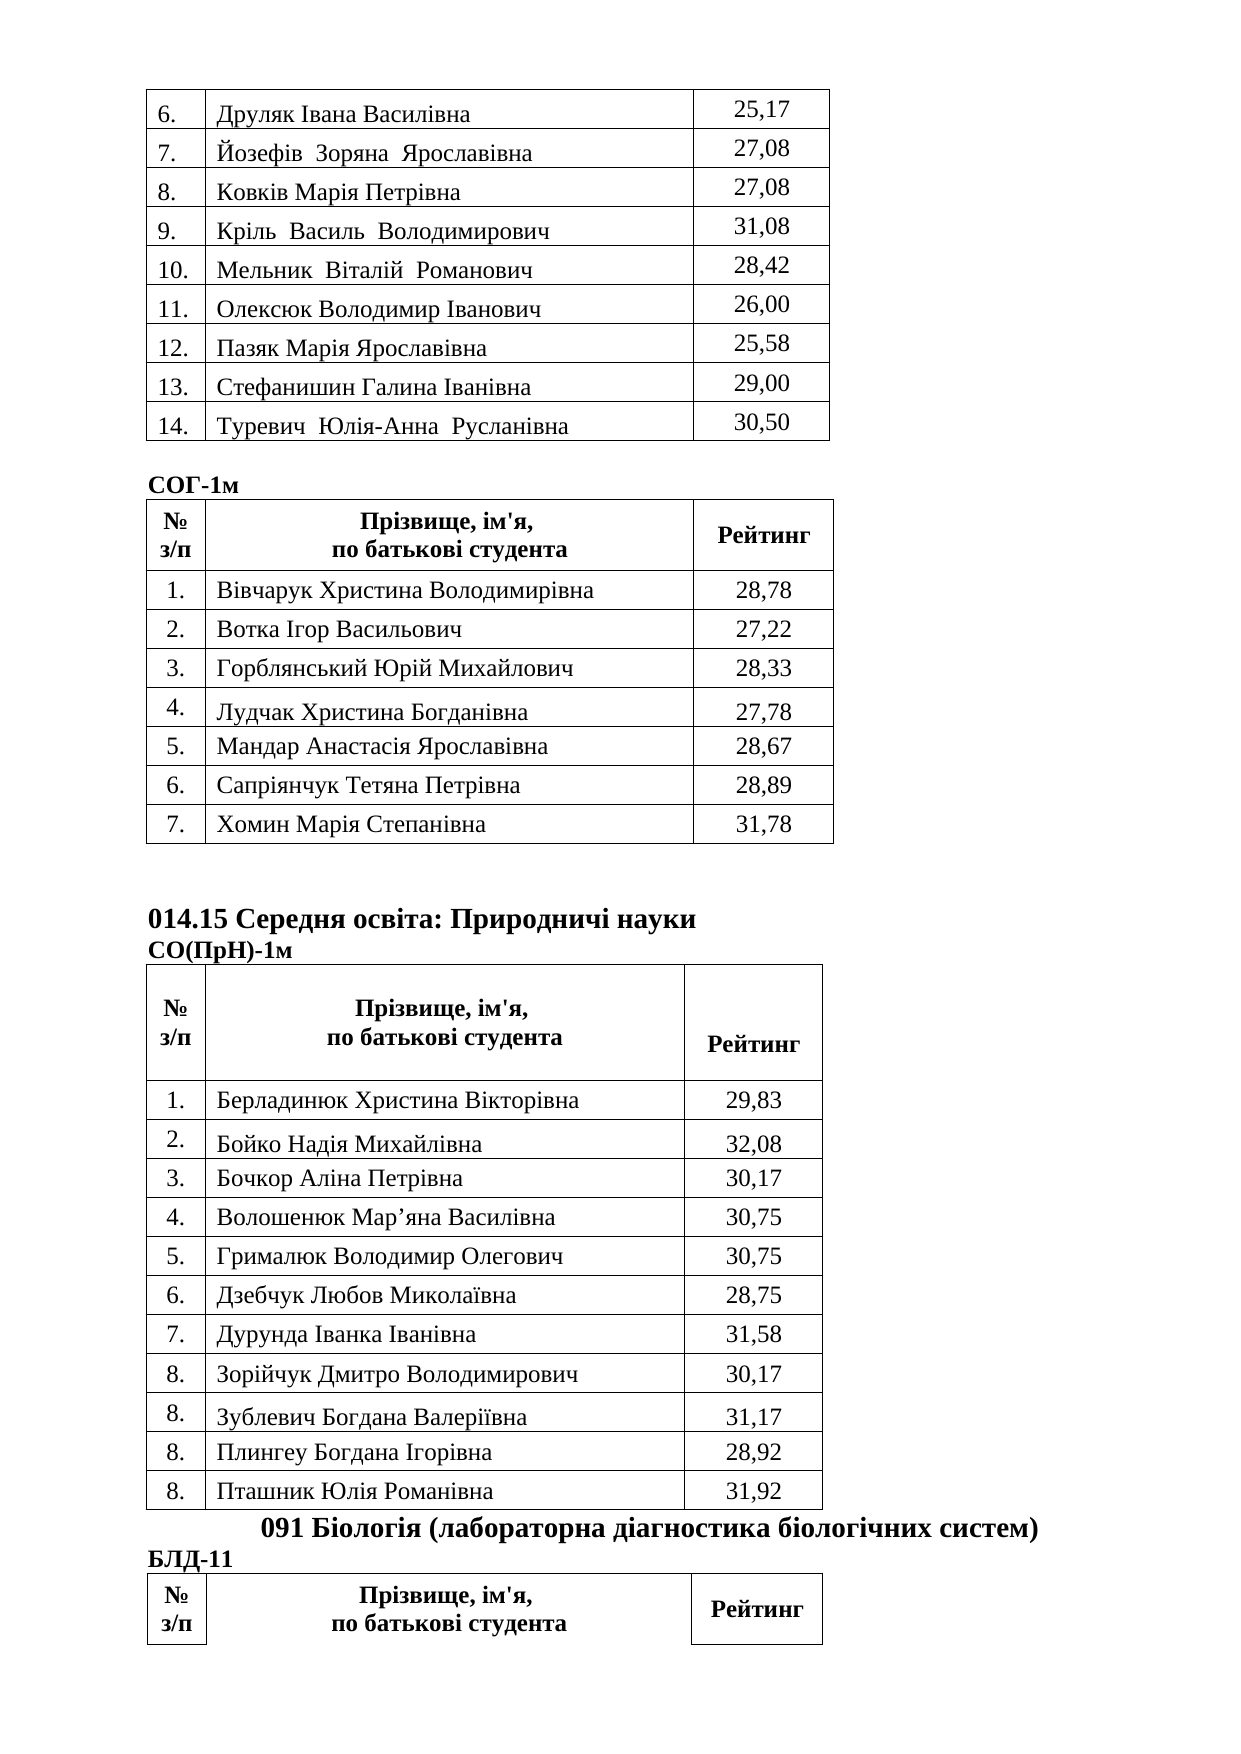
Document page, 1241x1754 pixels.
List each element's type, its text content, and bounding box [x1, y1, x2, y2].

table_cell 31,92 [685, 1471, 822, 1509]
table_cell Дурунда Іванка Іванівна [206, 1315, 684, 1353]
table_cell 26,00 [694, 285, 829, 323]
table_cell 8. [147, 1354, 205, 1392]
table_cell 9. [147, 207, 205, 245]
table_cell 28,33 [694, 649, 833, 687]
text БЛД-11 [148, 1544, 1152, 1573]
table_cell 30,75 [685, 1198, 822, 1236]
table_cell Берладинюк Христина Вікторівна [206, 1081, 684, 1119]
table_header № з/п [147, 500, 205, 569]
table_cell 32,08 [685, 1120, 822, 1158]
table_cell 27,22 [694, 610, 833, 648]
table_cell Бойко Надія Михайлівна [206, 1120, 684, 1158]
table_header Прізвище, ім'я, по батькові студента [206, 500, 693, 569]
table_cell 5. [147, 727, 205, 765]
table_cell 27,08 [694, 129, 829, 167]
table_cell 1. [147, 1081, 205, 1119]
table_cell Пазяк Марія Ярославівна [206, 324, 693, 362]
table_cell 12. [147, 324, 205, 362]
table_cell Волошенюк Мар’яна Василівна [206, 1198, 684, 1236]
table_cell 28,75 [685, 1276, 822, 1314]
table_cell Дзебчук Любов Миколаївна [206, 1276, 684, 1314]
table_header [685, 965, 822, 1006]
table_cell 10. [147, 246, 205, 284]
table_cell Рейтинг [685, 1006, 822, 1079]
table_cell 7. [147, 805, 205, 843]
table_cell 30,17 [685, 1354, 822, 1392]
table_cell Мандар Анастасія Ярославівна [206, 727, 693, 765]
table_cell 2. [147, 610, 205, 648]
table_cell 29,83 [685, 1081, 822, 1119]
table_cell 14. [147, 402, 205, 440]
table_cell Йозефів Зоряна Ярославівна [206, 129, 693, 167]
table_cell Друляк Івана Василівна [206, 90, 693, 128]
table_cell 2. [147, 1120, 205, 1158]
table_cell Кріль Василь Володимирович [206, 207, 693, 245]
table_cell 5. [147, 1237, 205, 1275]
table_cell Туревич Юлія-Анна Русланівна [206, 402, 693, 440]
table_cell Ковків Марія Петрівна [206, 168, 693, 206]
table_cell 6. [147, 90, 205, 128]
table_header Прізвище, ім'я, по батькові студента [207, 1574, 691, 1643]
table_cell Стефанишин Галина Іванівна [206, 363, 693, 401]
table_header Рейтинг [694, 500, 833, 569]
table_cell 28,89 [694, 766, 833, 804]
table_cell 6. [147, 1276, 205, 1314]
table_cell 27,78 [694, 688, 833, 726]
table_cell 25,58 [694, 324, 829, 362]
table_cell 4. [147, 688, 205, 726]
table_cell Зублевич Богдана Валеріївна [206, 1393, 684, 1431]
table_cell Бочкор Аліна Петрівна [206, 1159, 684, 1197]
table_header Рейтинг [692, 1574, 822, 1643]
table_cell 4. [147, 1198, 205, 1236]
table_cell 11. [147, 285, 205, 323]
table_cell Хомин Марія Степанівна [206, 805, 693, 843]
table_cell Плингеу Богдана Ігорівна [206, 1432, 684, 1470]
table_cell Грималюк Володимир Олегович [206, 1237, 684, 1275]
table_cell 8. [147, 168, 205, 206]
table_cell 8. [147, 1432, 205, 1470]
table_cell 8. [147, 1471, 205, 1509]
text 014.15 Середня освіта: Природничі науки [148, 902, 1152, 935]
table_cell 31,78 [694, 805, 833, 843]
table_cell 29,00 [694, 363, 829, 401]
table_header № з/п [148, 1574, 206, 1643]
table_cell 31,08 [694, 207, 829, 245]
table_cell 7. [147, 129, 205, 167]
table_header Прізвище, ім'я, по батькові студента [206, 965, 684, 1079]
table_cell 3. [147, 649, 205, 687]
table_cell 30,17 [685, 1159, 822, 1197]
table_cell 1. [147, 571, 205, 609]
table_cell 31,17 [685, 1393, 822, 1431]
table_cell 7. [147, 1315, 205, 1353]
table_cell Мельник Віталій Романович [206, 246, 693, 284]
table_cell 6. [147, 766, 205, 804]
table_cell 28,78 [694, 571, 833, 609]
table_cell Пташник Юлія Романівна [206, 1471, 684, 1509]
table_cell 28,92 [685, 1432, 822, 1470]
table_cell Вівчарук Христина Володимирівна [206, 571, 693, 609]
table_header № з/п [147, 965, 205, 1079]
table_cell 30,75 [685, 1237, 822, 1275]
table_cell 25,17 [694, 90, 829, 128]
table_cell Зорійчук Дмитро Володимирович [206, 1354, 684, 1392]
table_cell 28,67 [694, 727, 833, 765]
table_cell Горблянський Юрій Михайлович [206, 649, 693, 687]
table_cell 31,58 [685, 1315, 822, 1353]
table_cell 27,08 [694, 168, 829, 206]
table_cell 28,42 [694, 246, 829, 284]
text СО(ПрН)-1м [148, 935, 1152, 964]
table_cell 30,50 [694, 402, 829, 440]
table_cell 13. [147, 363, 205, 401]
text 091 Біологія (лабораторна діагностика біологічних систем) [148, 1510, 1152, 1544]
table_cell Вотка Ігор Васильович [206, 610, 693, 648]
text СОГ-1м [148, 470, 1152, 499]
table_cell Олексюк Володимир Іванович [206, 285, 693, 323]
table_cell 3. [147, 1159, 205, 1197]
table_cell Сапріянчук Тетяна Петрівна [206, 766, 693, 804]
table_cell 8. [147, 1393, 205, 1431]
table_cell Лудчак Христина Богданівна [206, 688, 693, 726]
